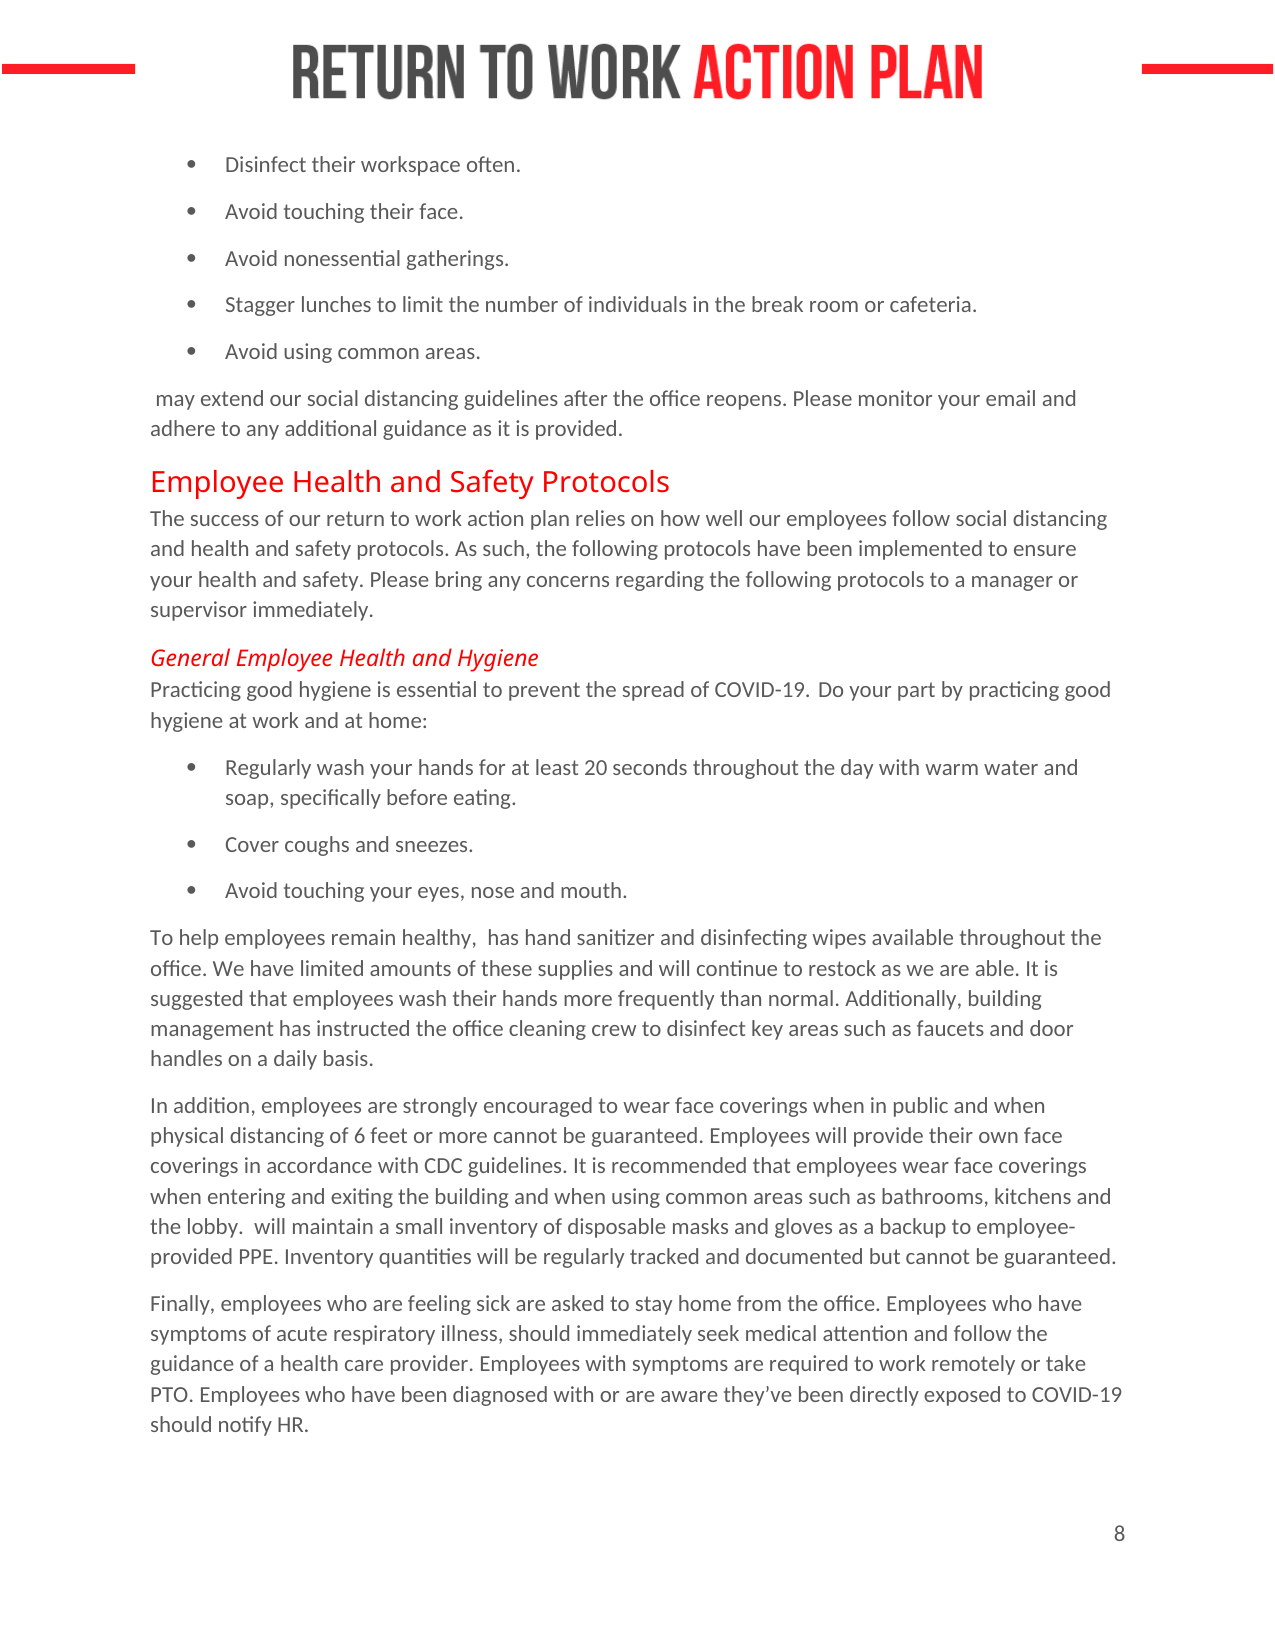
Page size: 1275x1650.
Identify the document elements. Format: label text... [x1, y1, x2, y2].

text may extend our social distancing guidelines after the office reopens. Please monitor your email and adhere to any additional guidance as it is provided. [150, 384, 1125, 443]
subtitle General Employee Health and Hygiene [150, 642, 1125, 673]
picture [2, 2, 1274, 138]
list Avoid touching their face. [187, 197, 1125, 225]
list Regularly wash your hands for at least 20 seconds throughout the day with warm water and soap, specifically before eating. [187, 753, 1125, 811]
list Avoid touching your eyes, nose and mouth. [187, 877, 1125, 904]
list Avoid nonessential gatherings. [187, 244, 1125, 272]
subtitle Employee Health and Safety Protocols [150, 461, 1125, 501]
list Stagger lunches to limit the number of individuals in the break room or cafeteria. [187, 291, 1125, 319]
list Cover coughs and sneezes. [187, 830, 1125, 858]
text Practicing good hygiene is essential to prevent the spread of COVID-19. Do your part by practicing good hygiene at work and at home: [150, 676, 1125, 734]
text In addition, employees are strongly encouraged to wear face coverings when in public and when physical distancing of 6 feet or more cannot be guaranteed. Employees will provide their own face coverings in accordance with CDC guidelines. It is recommended that employees wear face coverings when entering and exiting the building and when using common areas such as bathrooms, kitchens and the lobby. will maintain a small inventory of disposable masks and gloves as a backup to employee-provided PPE. Inventory quantities will be regularly tracked and documented but cannot be guaranteed. [150, 1091, 1125, 1270]
text To help employees remain healthy, has hand sanitizer and disinfecting wipes available throughout the office. We have limited amounts of these supplies and will continue to restock as we are able. It is suggested that employees wash their hands more frequently than normal. Additionally, building management has instructed the office cleaning crew to disinfect key areas such as faucets and door handles on a daily basis. [150, 923, 1125, 1072]
list Disinfect their workspace often. [187, 150, 1125, 178]
list Avoid using common areas. [187, 337, 1125, 366]
text The success of our return to work action plan relies on how well our employees follow social distancing and health and safety protocols. As such, the following protocols have been implemented to ensure your health and safety. Please bring any concerns regarding the following protocols to a manager or supervisor immediately. [150, 504, 1125, 623]
text Finally, employees who are feeling sick are asked to stay home from the office. Employees who have symptoms of acute respiratory illness, should immediately seek medical attention and follow the guidance of a health care provider. Employees with symptoms are required to work remotely or take PTO. Employees who have been diagnosed with or are aware they’ve been directly exposed to COVID-19 should notify HR. [150, 1289, 1125, 1438]
